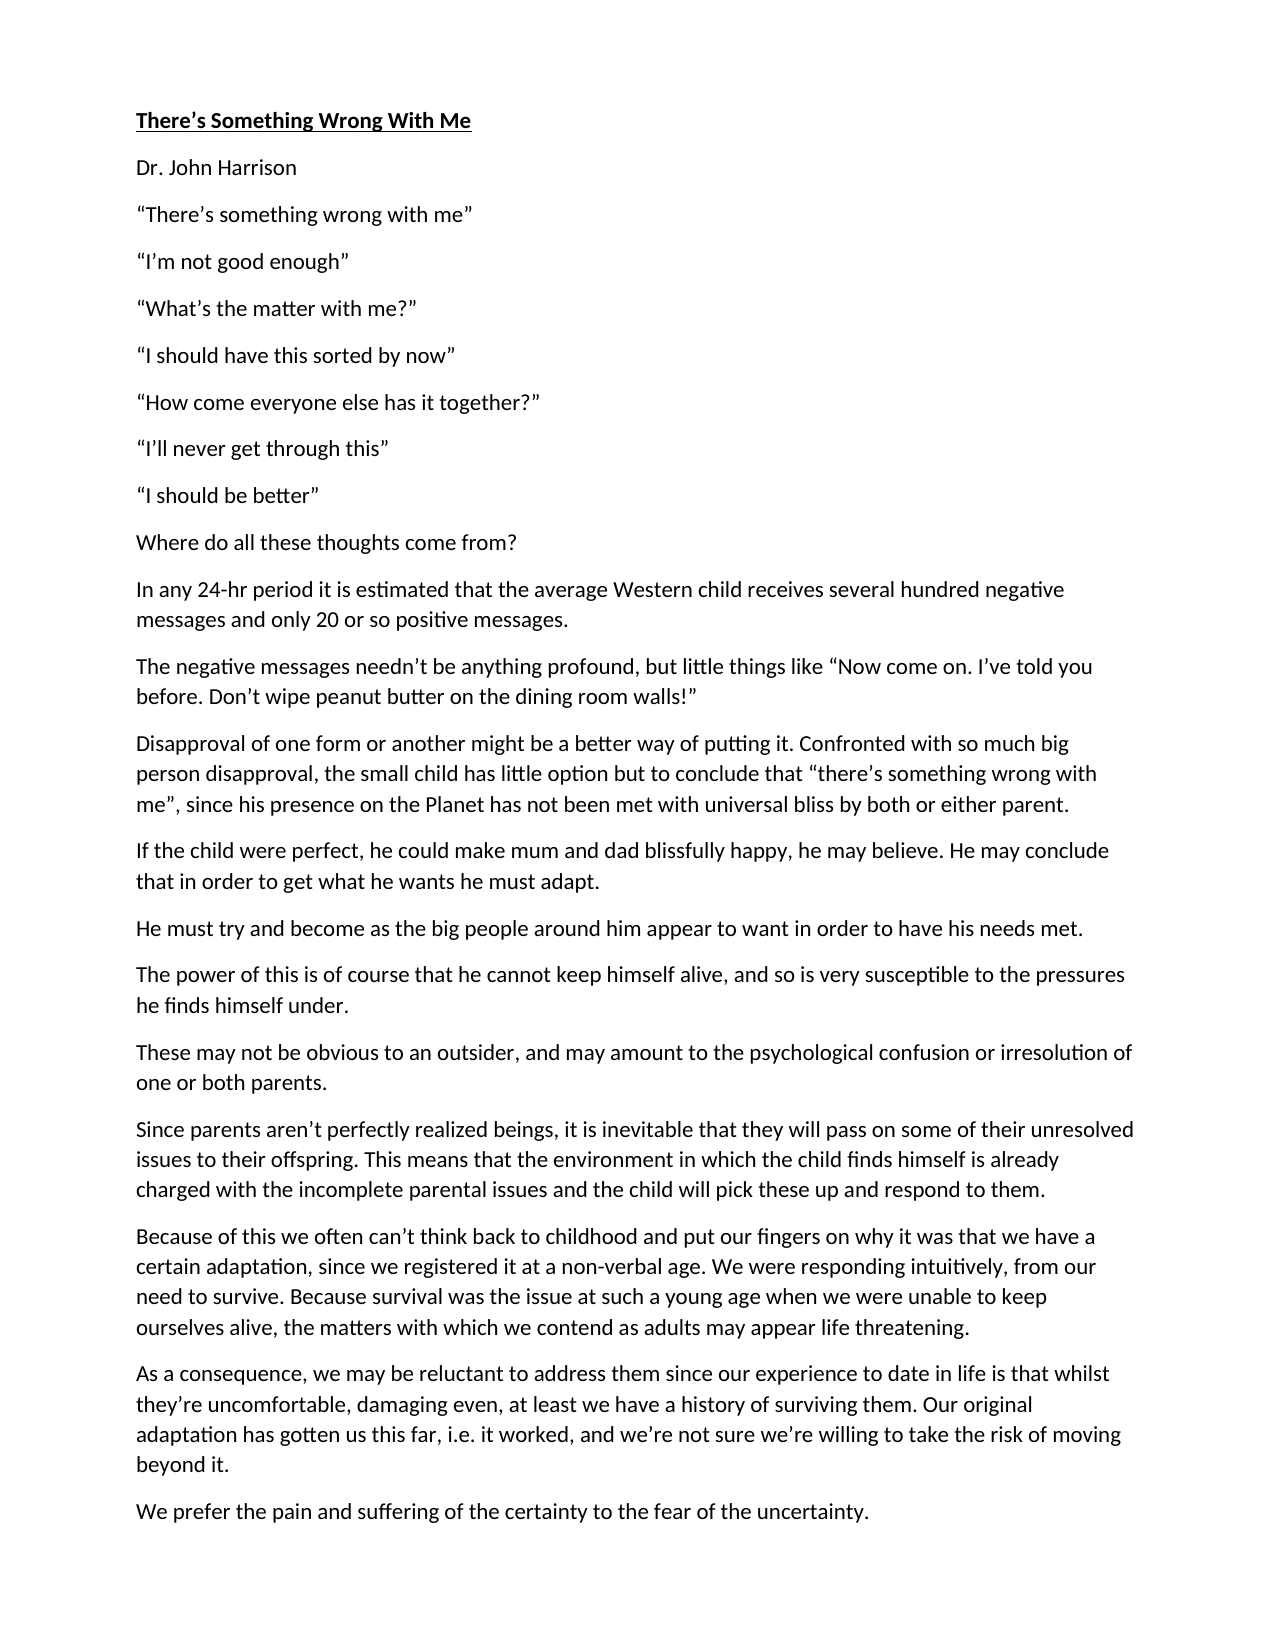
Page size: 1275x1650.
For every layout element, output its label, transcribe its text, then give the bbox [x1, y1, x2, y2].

text Dr. John Harrison [136, 153, 1139, 181]
text The power of this is of course that he cannot keep himself alive, and so is very susceptible to the pressures he finds himself under. [136, 961, 1139, 1019]
text “What’s the matter with me?” [136, 294, 1139, 322]
text “I should be better” [136, 481, 1139, 509]
text “I’ll never get through this” [136, 434, 1139, 462]
text The negative messages needn’t be anything profound, but little things like “Now come on. I’ve told you before. Don’t wipe peanut butter on the dining room walls!” [136, 652, 1139, 710]
text If the child were perfect, he could make mum and dad blissfully happy, he may believe. He may conclude that in order to get what he wants he must adapt. [136, 837, 1139, 895]
text Where do all these thoughts come from? [136, 528, 1139, 556]
text “I should have this sorted by now” [136, 341, 1139, 369]
text “I’m not good enough” [136, 247, 1139, 275]
text He must try and become as the big people around him appear to want in order to have his needs met. [136, 914, 1139, 942]
text As a consequence, we may be reluctant to address them since our experience to date in life is that whilst they’re uncomfortable, damaging even, at least we have a history of surviving them. Our original adaptation has gotten us this far, i.e. it worked, and we’re not sure we’re willing to take the risk of moving beyond it. [136, 1359, 1139, 1478]
text We prefer the pain and suffering of the certainty to the fear of the uncertainty. [136, 1497, 1139, 1525]
text In any 24-hr period it is estimated that the average Western child receives several hundred negative messages and only 20 or so positive messages. [136, 575, 1139, 633]
text “There’s something wrong with me” [136, 200, 1139, 228]
text There’s Something Wrong With Me [136, 106, 1139, 134]
text Because of this we often can’t think back to childhood and put our fingers on why it was that we have a certain adaptation, since we registered it at a non-verbal age. We were responding intuitively, from our need to survive. Because survival was the issue at such a young age when we were unable to keep ourselves alive, the matters with which we contend as adults may appear life threatening. [136, 1222, 1139, 1341]
text These may not be obvious to an outsider, and may amount to the psychological confusion or irresolution of one or both parents. [136, 1038, 1139, 1096]
text Since parents aren’t perfectly realized beings, it is inevitable that they will pass on some of their unresolved issues to their offspring. This means that the environment in which the child finds himself is already charged with the incomplete parental issues and the child will pick these up and respond to them. [136, 1115, 1139, 1203]
text Disapproval of one form or another might be a better way of putting it. Confronted with so much big person disapproval, the small child has little option but to conclude that “there’s something wrong with me”, since his presence on the Planet has not been met with universal bliss by both or either parent. [136, 729, 1139, 818]
text “How come everyone else has it together?” [136, 388, 1139, 416]
